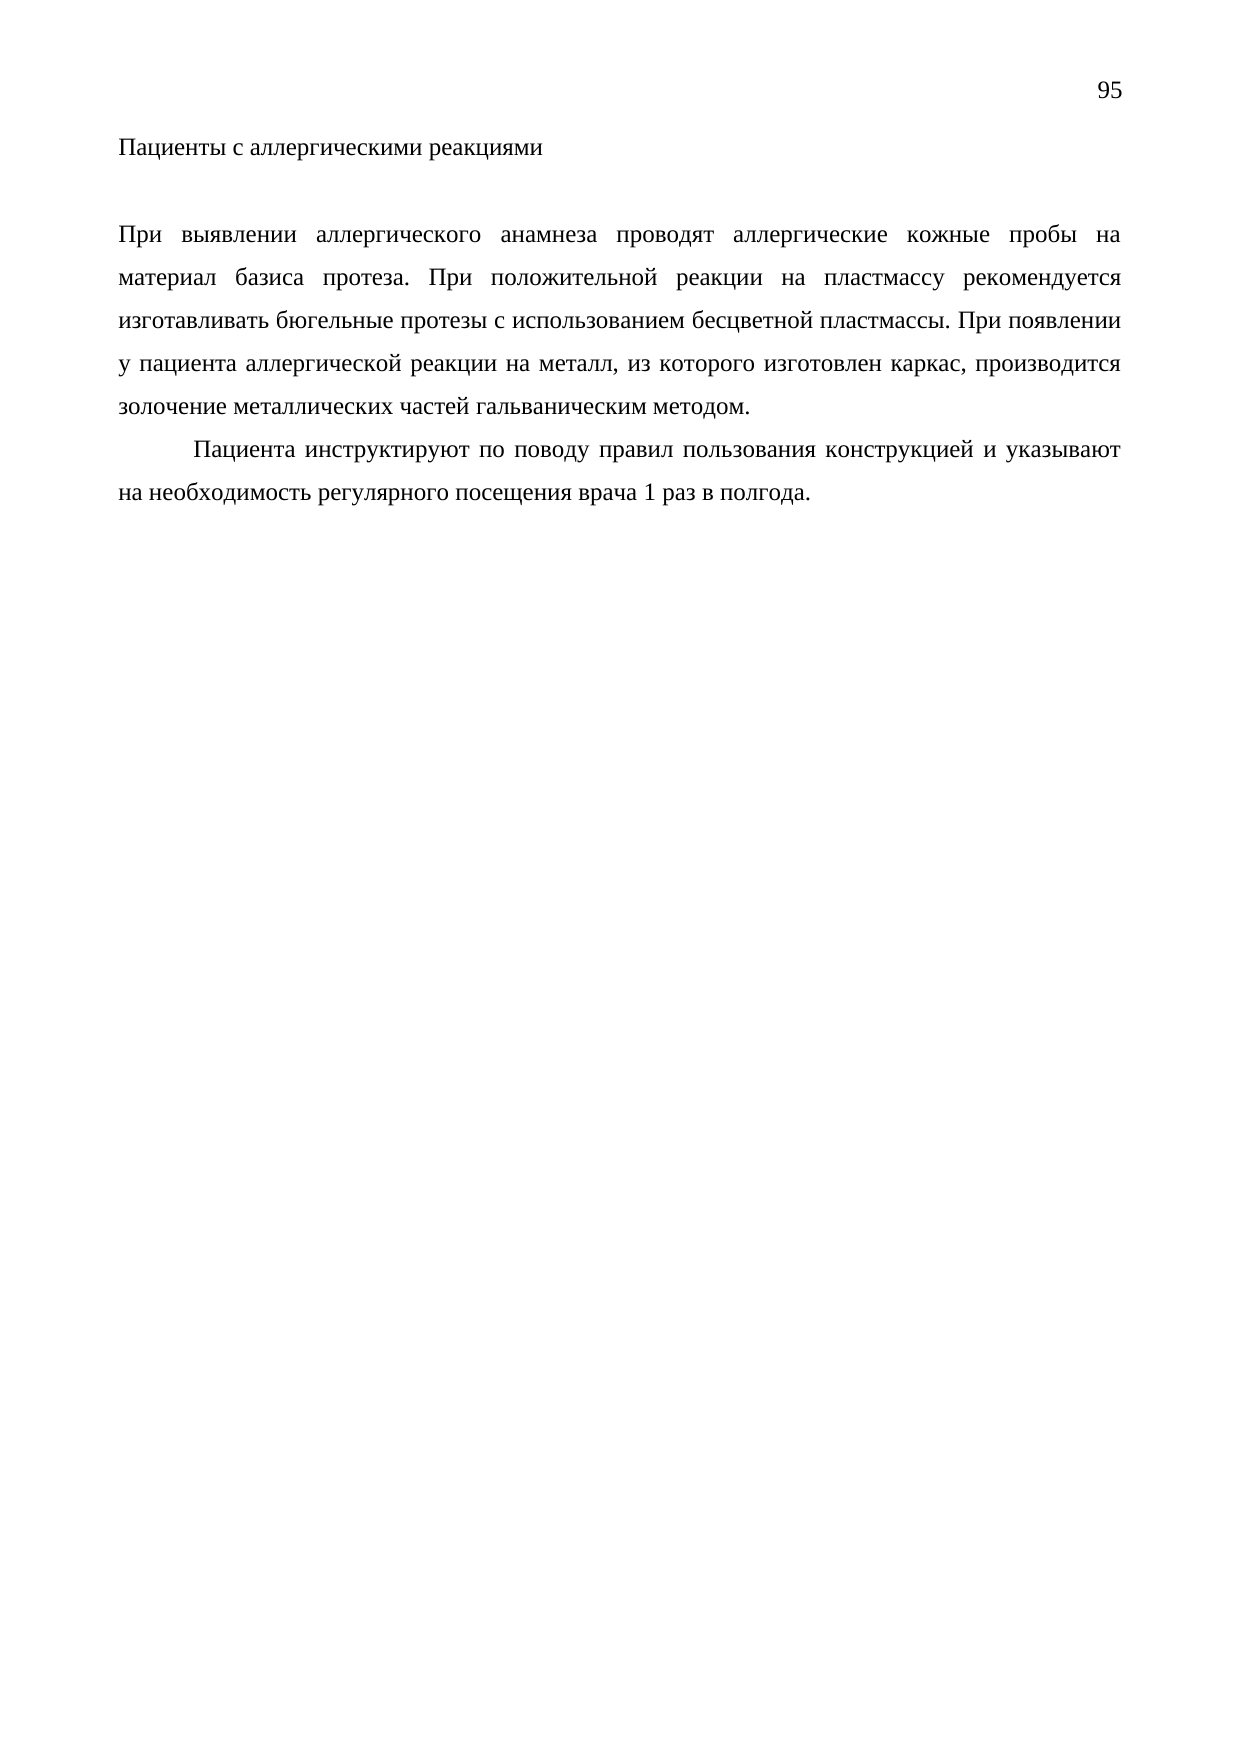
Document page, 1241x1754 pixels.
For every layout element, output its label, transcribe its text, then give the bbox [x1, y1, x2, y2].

text При выявлении аллергического анамнеза проводят аллергические кожные пробы на материал базиса протеза. При положительной реакции на пластмассу рекомендуется изготавливать бюгельные протезы с использованием бесцветной пластмассы. При появлении у пациента аллергической реакции на металл, из которого изготовлен каркас, производится золочение металлических частей гальваническим методом. [118, 219, 1122, 420]
text Пациенты с аллергическими реакциями [118, 132, 1122, 161]
text Пациента инструктируют по поводу правил пользования конструкцией и указывают на необходимость регулярного посещения врача 1 раз в полгода. [118, 434, 1122, 506]
